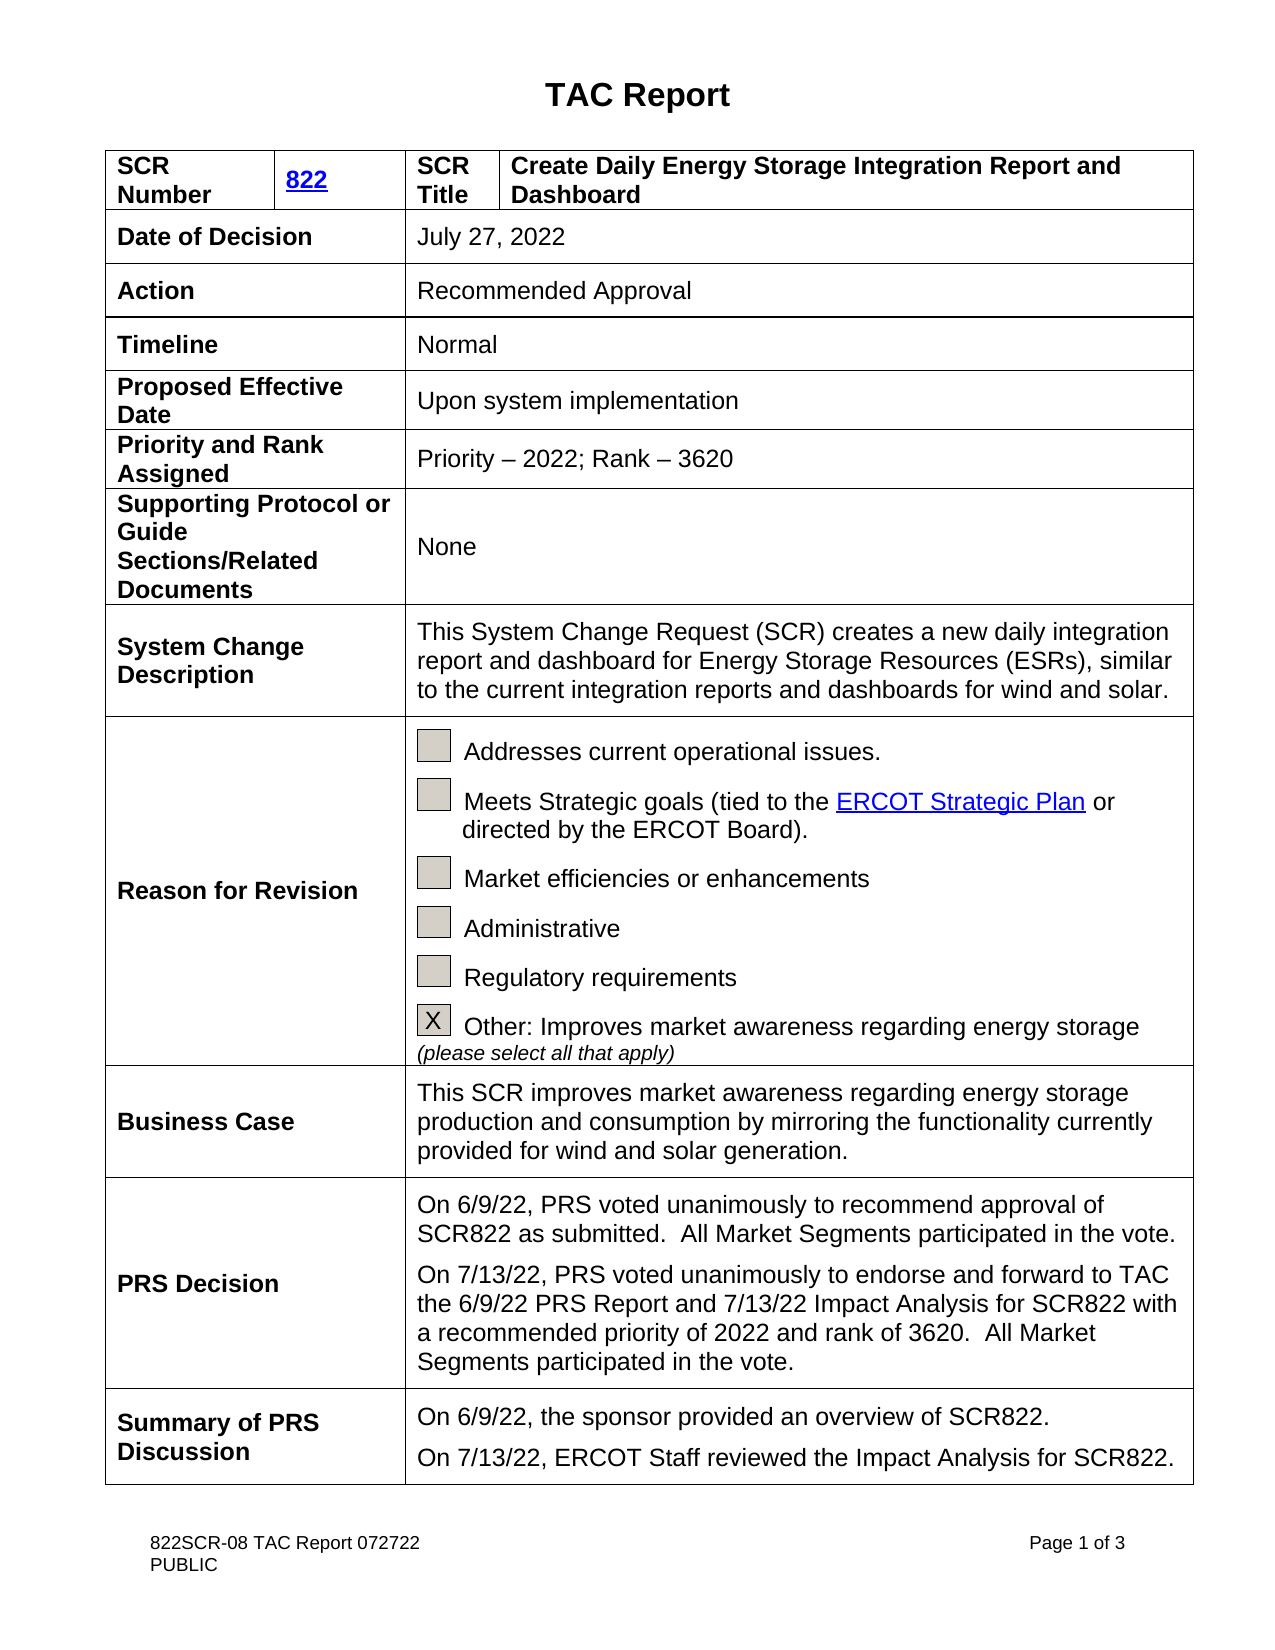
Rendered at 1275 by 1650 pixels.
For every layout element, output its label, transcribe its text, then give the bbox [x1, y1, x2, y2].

table_cell Proposed Effective Date [106, 371, 405, 429]
table_header SCR Number [106, 151, 274, 208]
table_header Create Daily Energy Storage Integration Report and Dashboard [500, 151, 1193, 208]
table_cell On 6/9/22, the sponsor provided an overview of SCR822. On 7/13/22, ERCOT Staff reviewed the Impact Analysis for SCR822. [406, 1389, 1193, 1484]
table_cell Summary of PRS Discussion [106, 1389, 405, 1484]
table_cell This SCR improves market awareness regarding energy storage production and consumption by mirroring the functionality currently provided for wind and solar generation. [406, 1066, 1193, 1177]
table_cell Addresses current operational issues. Meets Strategic goals (tied to the ERCOT Strategic Plan or directed by the ERCOT Board). Market efficiencies or enhancements Administrative Regulatory requirements Other: Improves market awareness regarding energy storage (please select all that apply) [406, 717, 1193, 1064]
table_cell Date of Decision [106, 210, 405, 262]
table_cell On 6/9/22, PRS voted unanimously to recommend approval of SCR822 as submitted. All Market Segments participated in the vote. On 7/13/22, PRS voted unanimously to endorse and forward to TAC the 6/9/22 PRS Report and 7/13/22 Impact Analysis for SCR822 with a recommended priority of 2022 and rank of 3620. All Market Segments participated in the vote. [406, 1178, 1193, 1388]
table_cell Upon system implementation [406, 371, 1193, 429]
table_header SCR Title [406, 151, 499, 208]
table_cell PRS Decision [106, 1178, 405, 1388]
table_cell This System Change Request (SCR) creates a new daily integration report and dashboard for Energy Storage Resources (ESRs), similar to the current integration reports and dashboards for wind and solar. [406, 605, 1193, 716]
table_cell Business Case [106, 1066, 405, 1177]
table_cell Timeline [106, 318, 405, 370]
table_header 822 [275, 151, 405, 208]
table_cell Normal [406, 318, 1193, 370]
table_cell Recommended Approval [406, 264, 1193, 316]
table_cell Priority and Rank Assigned [106, 430, 405, 487]
table_cell July 27, 2022 [406, 210, 1193, 262]
table_cell None [406, 489, 1193, 603]
table_cell Priority – 2022; Rank – 3620 [406, 430, 1193, 487]
table_cell Supporting Protocol or Guide Sections/Related Documents [106, 489, 405, 603]
table_cell Action [106, 264, 405, 316]
table_cell Reason for Revision [106, 717, 405, 1064]
table_cell System Change Description [106, 605, 405, 716]
